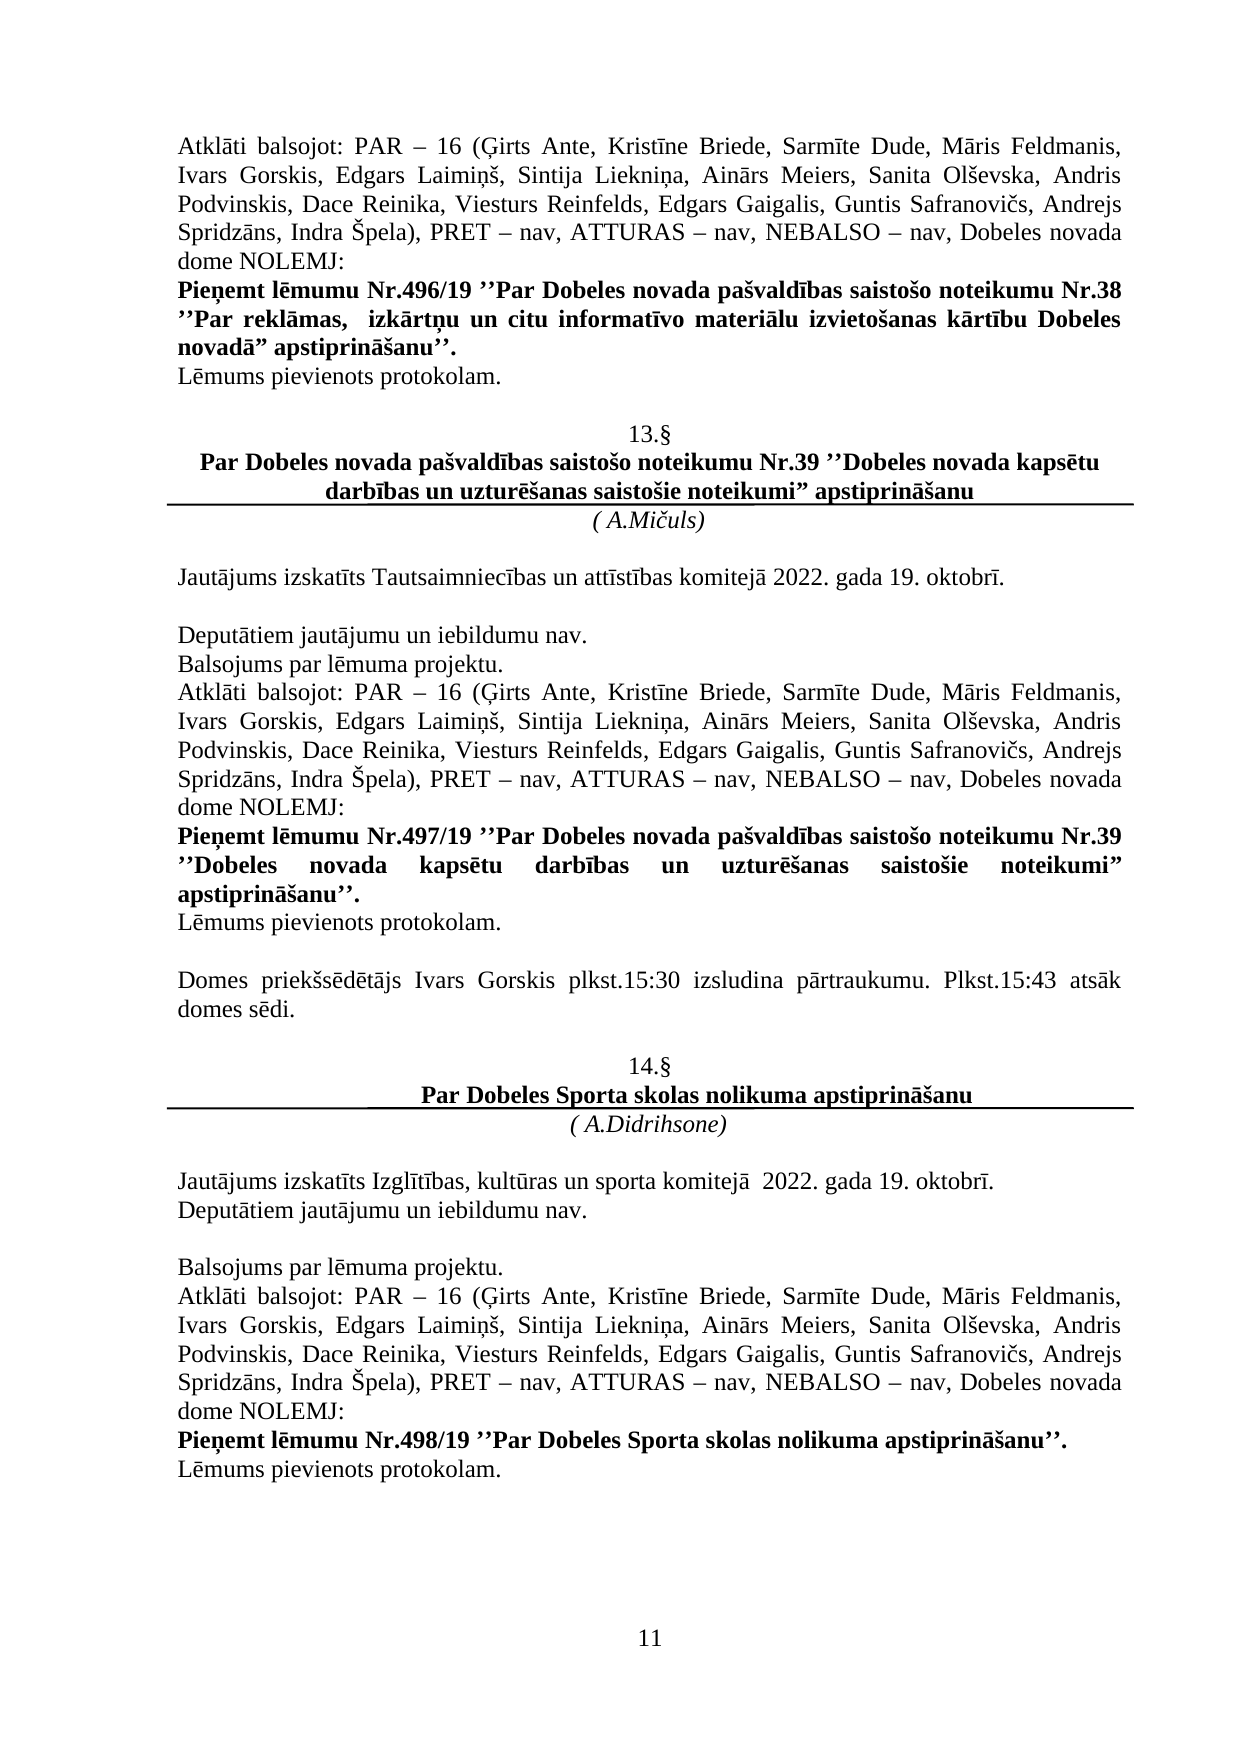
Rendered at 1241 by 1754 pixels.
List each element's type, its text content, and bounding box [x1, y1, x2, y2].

text Pieņemt lēmumu Nr.496/19 ’’Par Dobeles novada pašvaldības saistošo noteikumu Nr.38 ’’Par reklāmas, izkārtņu un citu informatīvo materiālu izvietošanas kārtību Dobeles novadā” apstiprināšanu’’. [177, 275, 1122, 361]
text Lēmums pievienots protokolam. [177, 361, 1122, 390]
text Lēmums pievienots protokolam. [177, 907, 1122, 936]
text 14.§ [177, 1051, 1122, 1080]
text ( A.Mičuls) [177, 506, 1122, 534]
text Balsojums par lēmuma projektu. [177, 1252, 1122, 1281]
text Par Dobeles Sporta skolas nolikuma apstiprināšanu [177, 1080, 1217, 1109]
text Domes priekšsēdētājs Ivars Gorskis plkst.15:30 izsludina pārtraukumu. Plkst.15:43 atsāk domes sēdi. [177, 965, 1122, 1022]
text Jautājums izskatīts Izglītības, kultūras un sporta komitejā 2022. gada 19. oktobrī. [177, 1166, 1122, 1195]
text Deputātiem jautājumu un iebildumu nav. [177, 620, 1122, 649]
text Balsojums par lēmuma projektu. [177, 649, 1122, 677]
text Jautājums izskatīts Tautsaimniecības un attīstības komitejā 2022. gada 19. oktobrī. [177, 562, 1122, 591]
text Pieņemt lēmumu Nr.498/19 ’’Par Dobeles Sporta skolas nolikuma apstiprināšanu’’. [177, 1425, 1217, 1454]
text ( A.Didrihsone) [177, 1110, 1122, 1137]
text 13.§ [177, 419, 1122, 447]
text Deputātiem jautājumu un iebildumu nav. [177, 1195, 1122, 1224]
text Lēmums pievienots protokolam. [177, 1454, 1122, 1482]
text Pieņemt lēmumu Nr.497/19 ’’Par Dobeles novada pašvaldības saistošo noteikumu Nr.39 ’’Dobeles novada kapsētu darbības un uzturēšanas saistošie noteikumi” apstiprināšanu’’. [177, 821, 1122, 907]
text Par Dobeles novada pašvaldības saistošo noteikumu Nr.39 ’’Dobeles novada kapsētu darbības un uzturēšanas saistošie noteikumi” apstiprināšanu [177, 447, 1122, 503]
